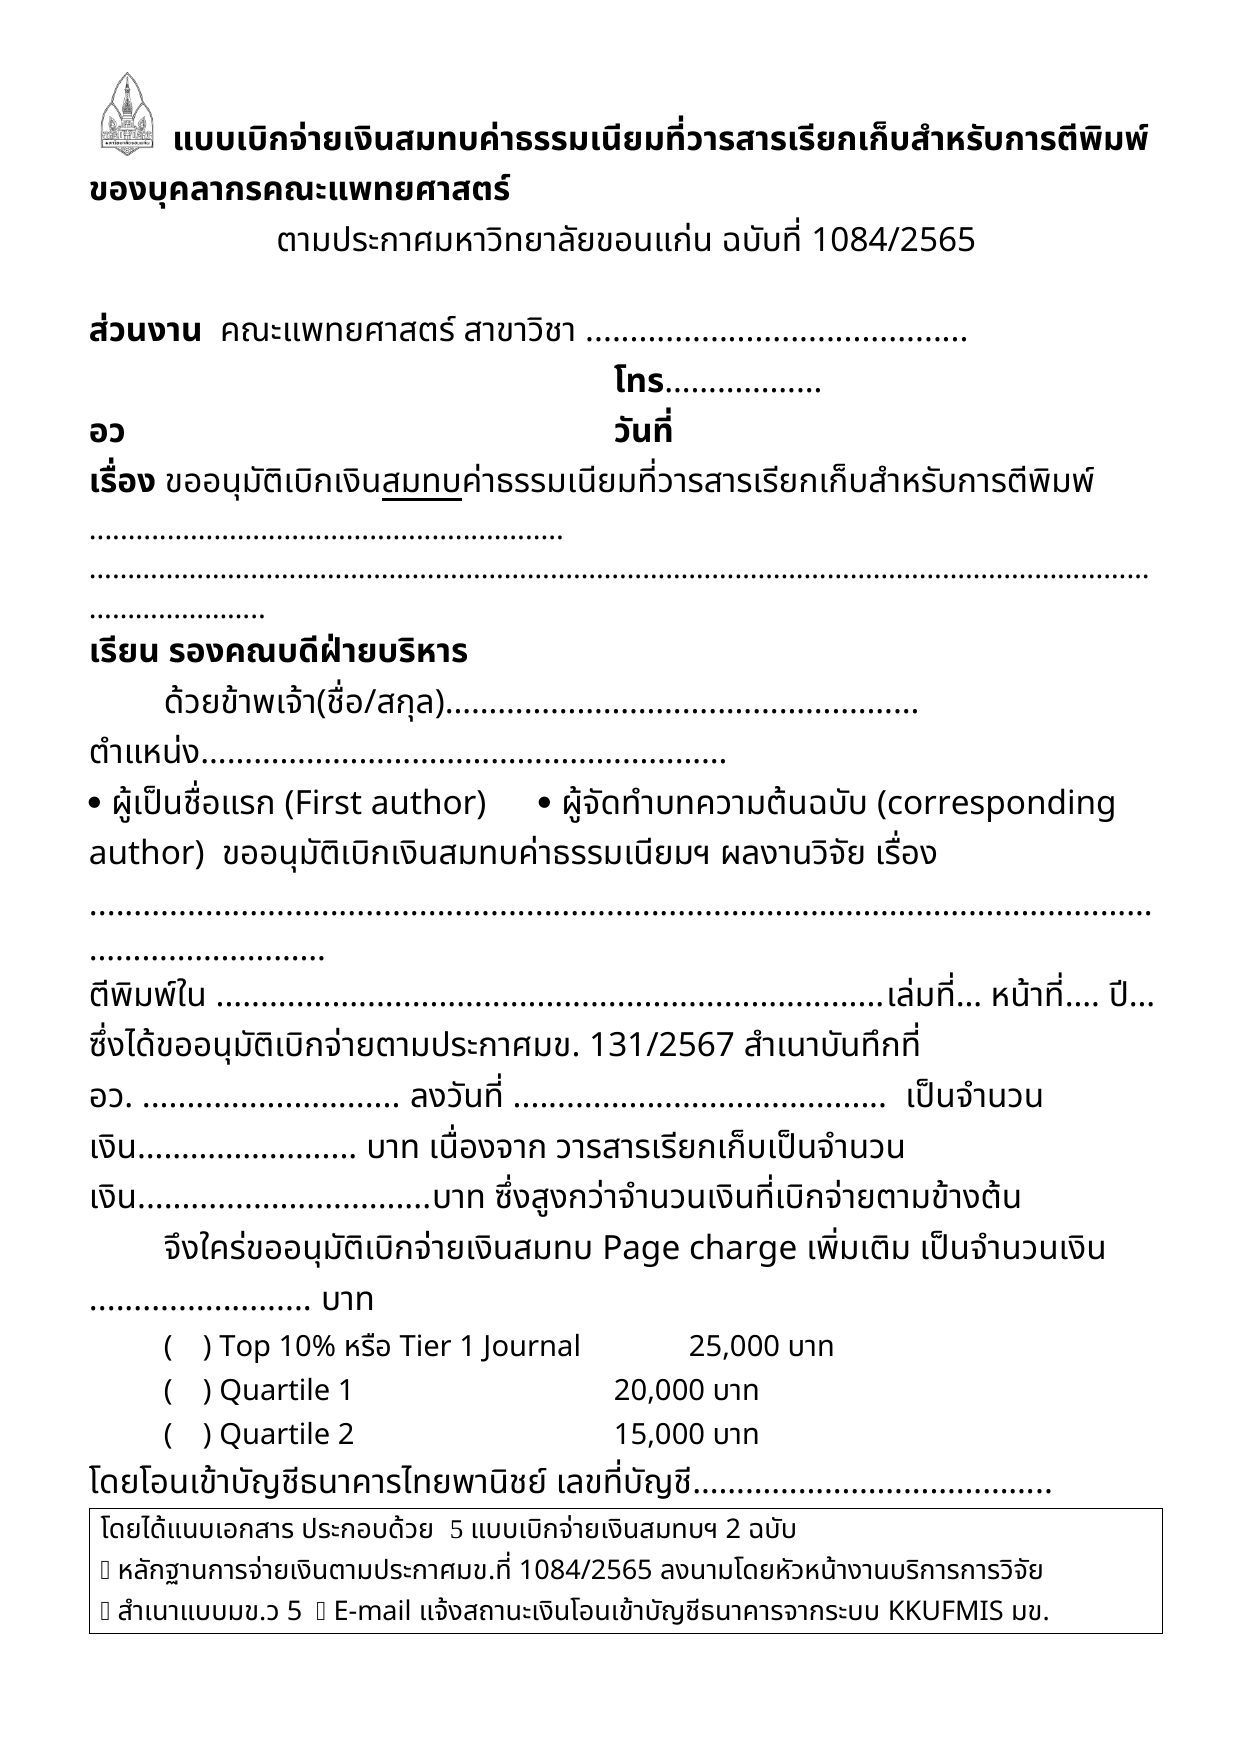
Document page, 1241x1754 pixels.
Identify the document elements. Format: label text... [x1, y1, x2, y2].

text ( ) Quartile 1 20,000 บาท [89, 1369, 1163, 1413]
text เรียน รองคณบดีฝ่ายบริหาร [89, 627, 1163, 677]
text ตามประกาศมหาวิทยาลัยขอนแก่น ฉบับที่ 1084/2565 [89, 216, 1163, 266]
text ตีพิมพ์ใน ...........................................................................เล่มที่… หน้าที่.… ปี… ซึ่งได้ขออนุมัติเบิกจ่ายตามประกาศมข. 131/2567 สำเนาบันทึกที่ อว. ............................. ลงวันที่ .......................................... เป็นจำนวนเงิน………………….... บาท เนื่องจาก วารสารเรียกเก็บเป็นจำนวนเงิน.................................บาท ซึ่งสูงกว่าจำนวนเงินที่เบิกจ่ายตามข้างต้น [89, 971, 1163, 1224]
text โดยโอนเข้าบัญชีธนาคารไทยพานิชย์ เลขที่บัญชี………………………………….. [89, 1458, 1163, 1508]
text ( ) Top 10% หรือ Tier 1 Journal 25,000 บาท [89, 1325, 1163, 1369]
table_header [90, 1509, 1162, 1633]
text ผู้เป็นชื่อแรก (First author) ผู้จัดทำบทความต้นฉบับ (corresponding author) ขออนุมัติเบิกเงินสมทบค่าธรรมเนียมฯ ผลงานวิจัย เรื่อง ........................................................................………………………………………………………………… [89, 778, 1163, 971]
subtitle แบบเบิกจ่ายเงินสมทบค่าธรรมเนียมที่วารสารเรียกเก็บสำหรับการตีพิมพ์ของบุคลากรคณะแพทยศาสตร์ [89, 115, 1163, 216]
text .............................................................…………………………………………………………………………………………………………………………………………….. [89, 508, 1163, 627]
text เรื่อง ขออนุมัติเบิกเงินสมทบค่าธรรมเนียมที่วารสารเรียกเก็บสำหรับการตีพิมพ์ [89, 457, 1163, 508]
text ส่วนงาน คณะแพทยศาสตร์ สาขาวิชา ........................................... โทร……………… [89, 306, 1163, 407]
text ( ) Quartile 2 15,000 บาท [89, 1413, 1163, 1458]
picture [100, 72, 154, 154]
text อว วันที่ [89, 407, 1163, 457]
text ด้วยข้าพเจ้า(ชื่อ/สกุล)…………………………..………….………ตำแหน่ง…………………………………………………… [89, 677, 1163, 778]
text จึงใคร่ขออนุมัติเบิกจ่ายเงินสมทบ Page charge เพิ่มเติม เป็นจำนวนเงิน ......................... บาท [89, 1224, 1163, 1325]
